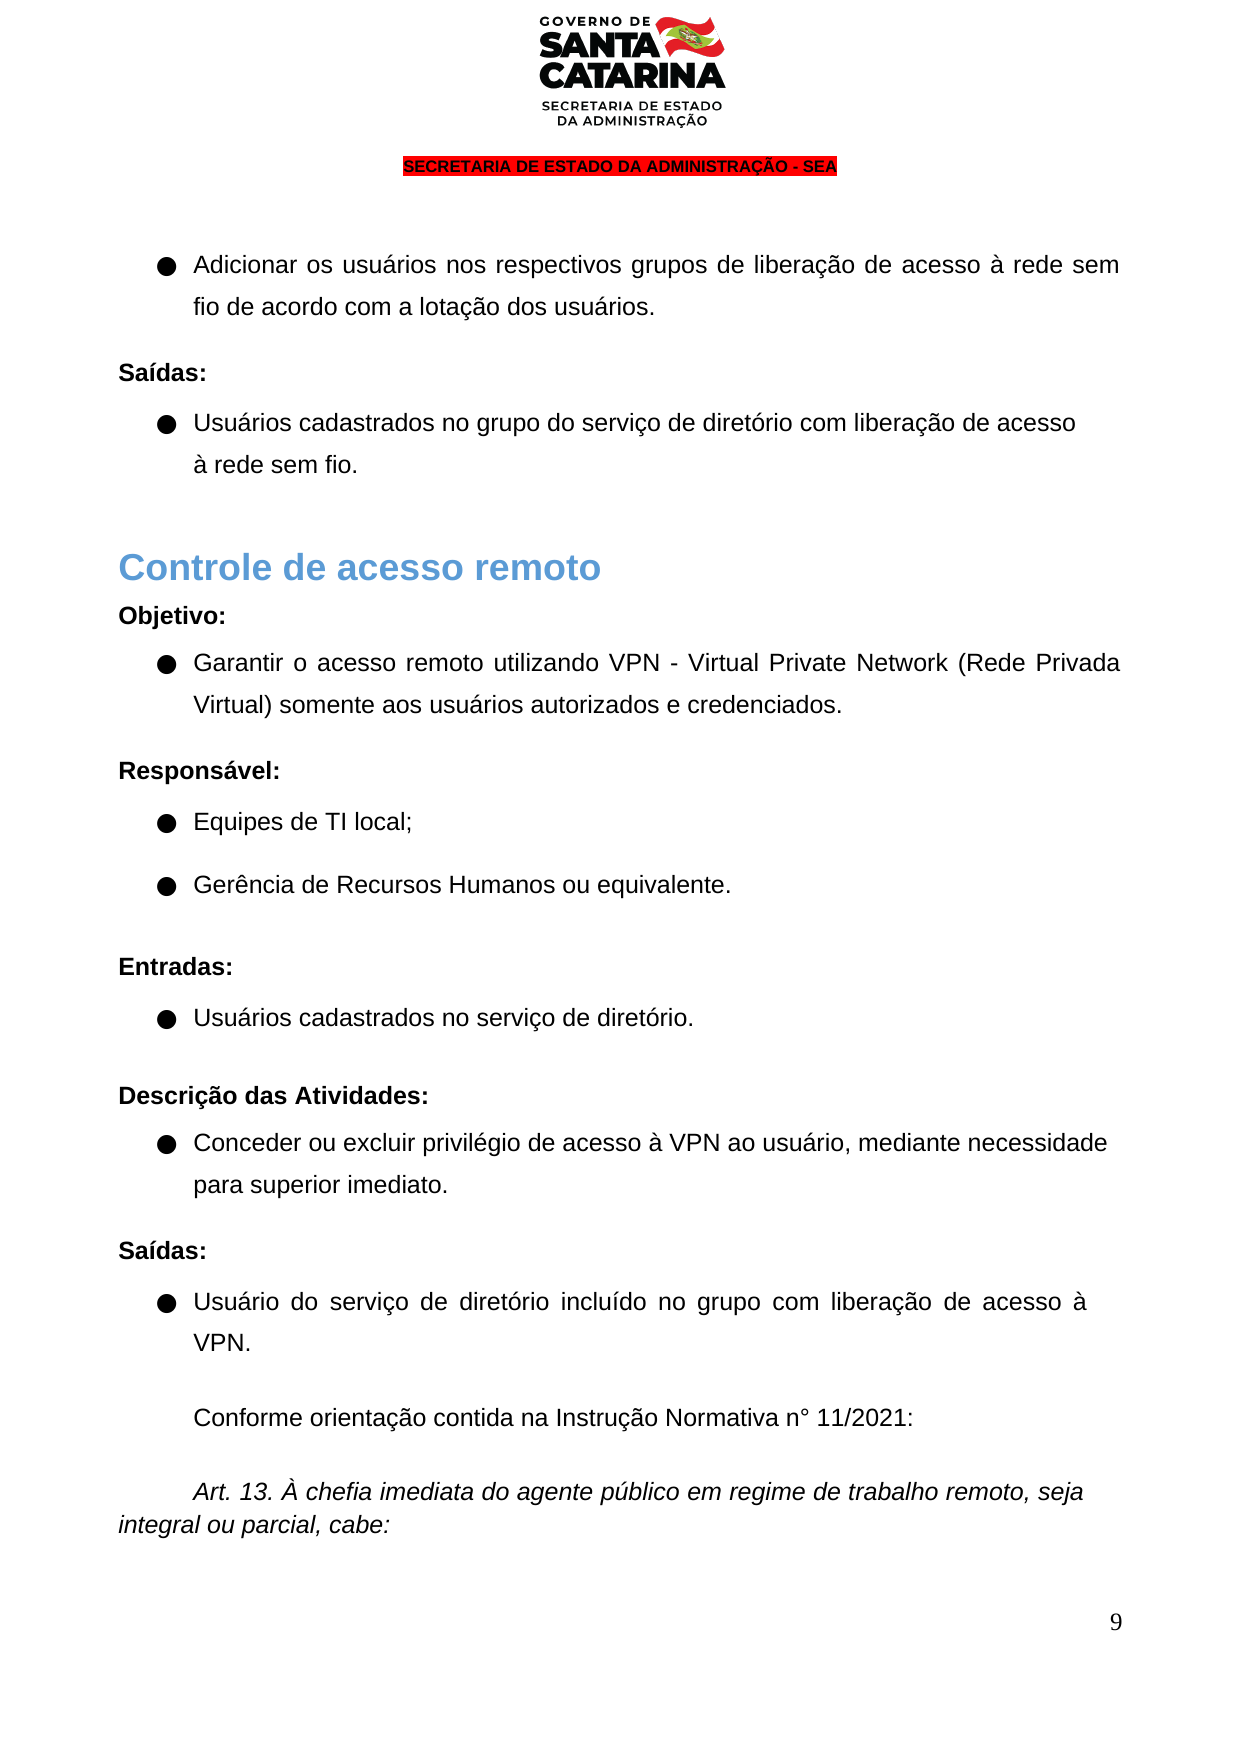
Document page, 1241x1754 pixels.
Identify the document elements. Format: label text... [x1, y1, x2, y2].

text Art. 13. À chefia imediata do agente público em regime de trabalho remoto, seja integral ou parcial, cabe: [118, 1477, 1089, 1539]
list Conceder ou excluir privilégio de acesso à VPN ao usuário, mediante necessidade para superior imediato. [156, 1114, 1122, 1198]
list Adicionar os usuários nos respectivos grupos de liberação de acesso à rede sem fio de acordo com a lotação dos usuários. [156, 236, 1122, 320]
text Objetivo: [118, 601, 1122, 630]
list Equipes de TI local; [156, 793, 1122, 844]
text Descrição das Atividades: [118, 1081, 1122, 1110]
list Garantir o acesso remoto utilizando VPN - Virtual Private Network (Rede Privada Virtual) somente aos usuários autorizados e credenciados. [156, 634, 1122, 718]
list Usuários cadastrados no serviço de diretório. [156, 989, 1089, 1041]
picture [509, 7, 755, 144]
text Saídas: [118, 358, 1122, 386]
text Controle de acesso remoto [118, 546, 1122, 589]
text Entradas: [118, 952, 1122, 981]
list Gerência de Recursos Humanos ou equivalente. [156, 856, 1122, 907]
text Saídas: [118, 1236, 1122, 1264]
text Conforme orientação contida na Instrução Normativa n° 11/2021: [118, 1403, 1089, 1432]
list Usuário do serviço de diretório incluído no grupo com liberação de acesso à VPN. [156, 1273, 1089, 1357]
list Usuários cadastrados no grupo do serviço de diretório com liberação de acesso à rede sem fio. [156, 395, 1089, 479]
text Responsável: [118, 756, 1122, 784]
